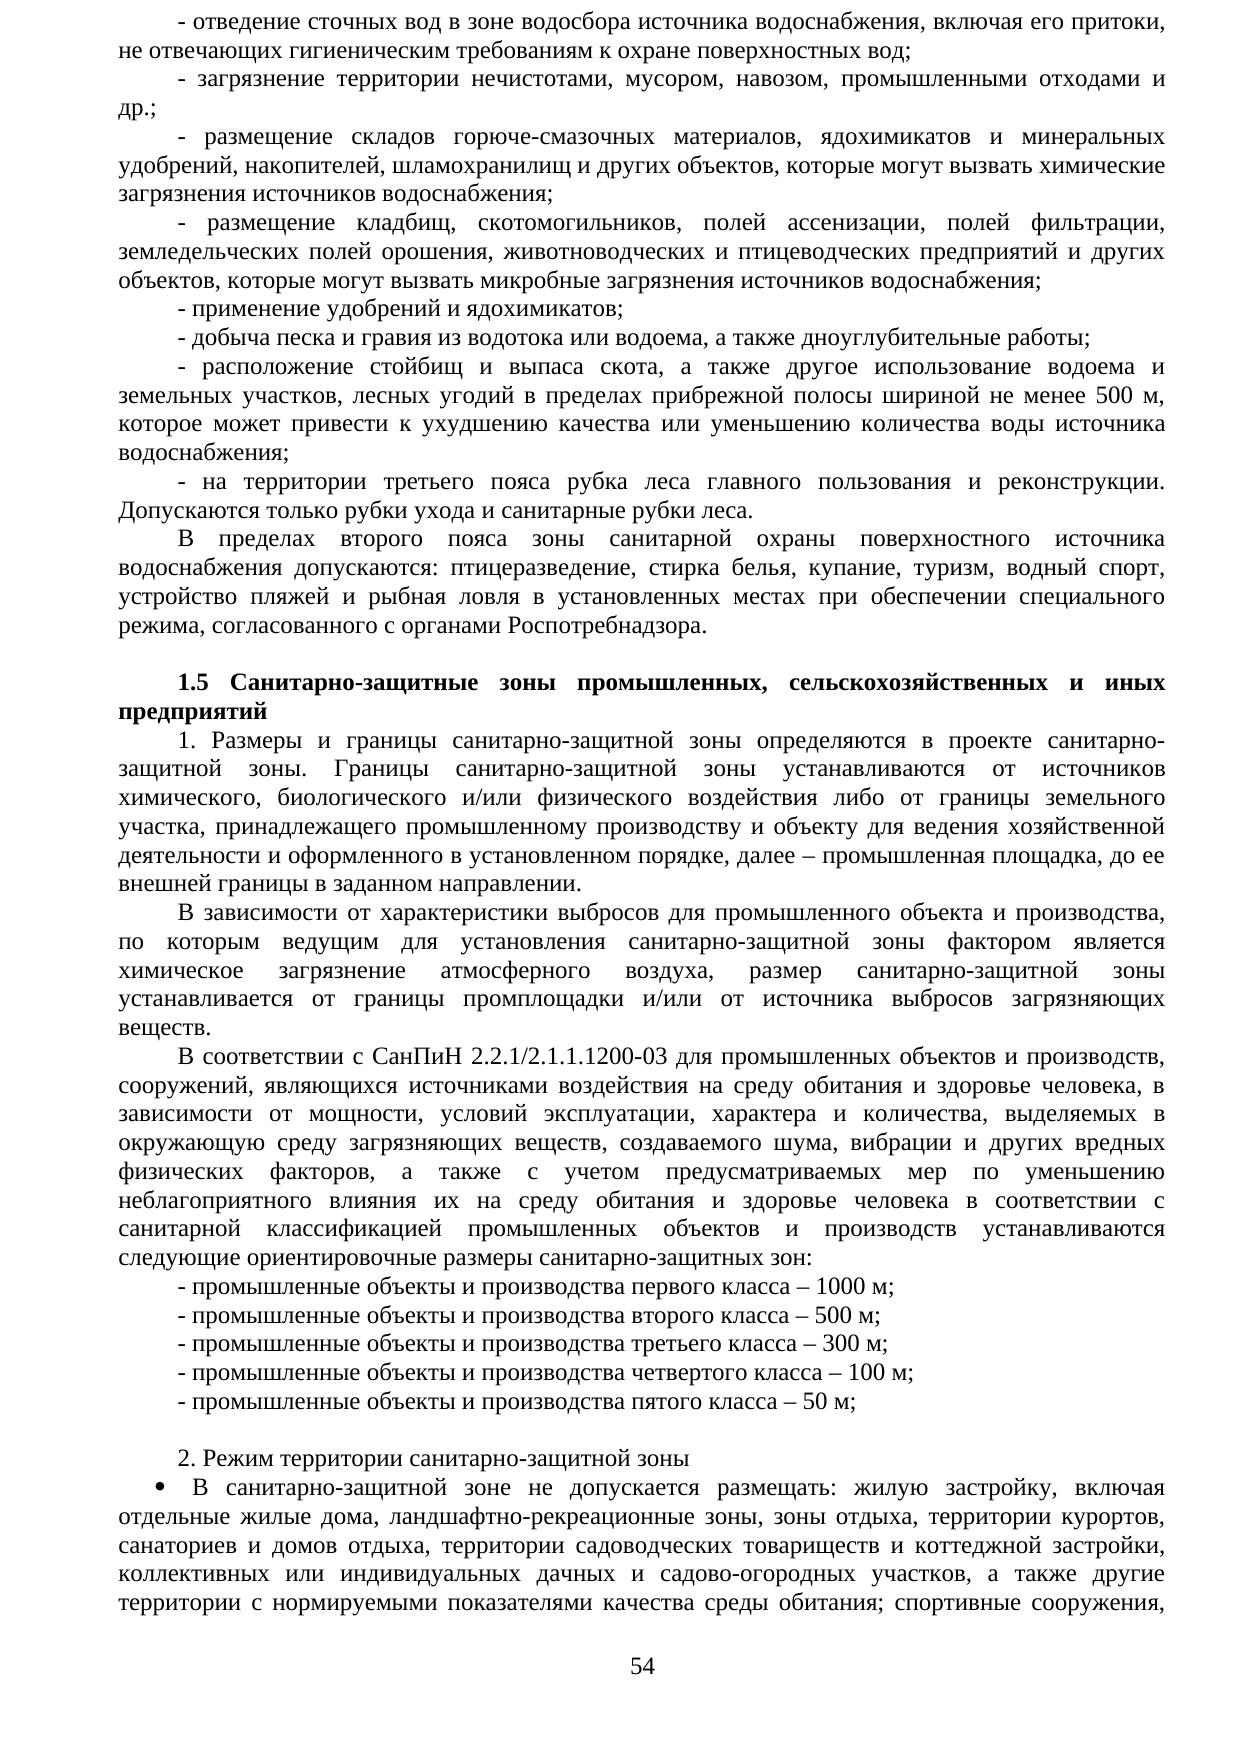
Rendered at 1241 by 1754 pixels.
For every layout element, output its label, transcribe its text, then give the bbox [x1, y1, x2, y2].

text - размещение складов горюче-смазочных материалов, ядохимикатов и минеральных удобрений, накопителей, шламохранилищ и других объектов, которые могут вызвать химические загрязнения источников водоснабжения; [118, 121, 1166, 207]
text - промышленные объекты и производства второго класса – 500 м; [118, 1300, 1166, 1328]
text - загрязнение территории нечистотами, мусором, навозом, промышленными отходами и др.; [118, 63, 1166, 121]
text - промышленные объекты и производства третьего класса – 300 м; [118, 1328, 1166, 1357]
text - промышленные объекты и производства первого класса – 1000 м; [118, 1271, 1166, 1300]
text В зависимости от характеристики выбросов для промышленного объекта и производства, по которым ведущим для установления санитарно-защитной зоны фактором является химическое загрязнение атмосферного воздуха, размер санитарно-защитной зоны устанавливается от границы промплощадки и/или от источника выбросов загрязняющих веществ. [118, 897, 1166, 1041]
text 1.5 Санитарно-защитные зоны промышленных, сельскохозяйственных и иных предприятий [118, 667, 1166, 725]
text - отведение сточных вод в зоне водосбора источника водоснабжения, включая его притоки, не отвечающих гигиеническим требованиям к охране поверхностных вод; [118, 6, 1166, 63]
text В соответствии с СанПиН 2.2.1/2.1.1.1200-03 для промышленных объектов и производств, сооружений, являющихся источниками воздействия на среду обитания и здоровье человека, в зависимости от мощности, условий эксплуатации, характера и количества, выделяемых в окружающую среду загрязняющих веществ, создаваемого шума, вибрации и других вредных физических факторов, а также с учетом предусматриваемых мер по уменьшению неблагоприятного влияния их на среду обитания и здоровье человека в соответствии с санитарной классификацией промышленных объектов и производств устанавливаются следующие ориентировочные размеры санитарно-защитных зон: [118, 1041, 1166, 1271]
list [118, 1472, 1166, 1616]
text 2. Режим территории санитарно-защитной зоны [118, 1443, 1166, 1472]
text - на территории третьего пояса рубка леса главного пользования и реконструкции. Допускаются только рубки ухода и санитарные рубки леса. [118, 466, 1166, 523]
text - промышленные объекты и производства четвертого класса – 100 м; [118, 1357, 1166, 1386]
text - применение удобрений и ядохимикатов; [118, 293, 1166, 322]
text - размещение кладбищ, скотомогильников, полей ассенизации, полей фильтрации, земледельческих полей орошения, животноводческих и птицеводческих предприятий и других объектов, которые могут вызвать микробные загрязнения источников водоснабжения; [118, 207, 1166, 293]
text - промышленные объекты и производства пятого класса – 50 м; [118, 1386, 1166, 1415]
text - добыча песка и гравия из водотока или водоема, а также дноуглубительные работы; [118, 322, 1166, 351]
text 1. Размеры и границы санитарно-защитной зоны определяются в проекте санитарно-защитной зоны. Границы санитарно-защитной зоны устанавливаются от источников химического, биологического и/или физического воздействия либо от границы земельного участка, принадлежащего промышленному производству и объекту для ведения хозяйственной деятельности и оформленного в установленном порядке, далее – промышленная площадка, до ее внешней границы в заданном направлении. [118, 725, 1166, 897]
text В пределах второго пояса зоны санитарной охраны поверхностного источника водоснабжения допускаются: птицеразведение, стирка белья, купание, туризм, водный спорт, устройство пляжей и рыбная ловля в установленных местах при обеспечении специального режима, согласованного с органами Роспотребнадзора. [118, 523, 1166, 638]
text - расположение стойбищ и выпаса скота, а также другое использование водоема и земельных участков, лесных угодий в пределах прибрежной полосы шириной не менее 500 м, которое может привести к ухудшению качества или уменьшению количества воды источника водоснабжения; [118, 351, 1166, 466]
